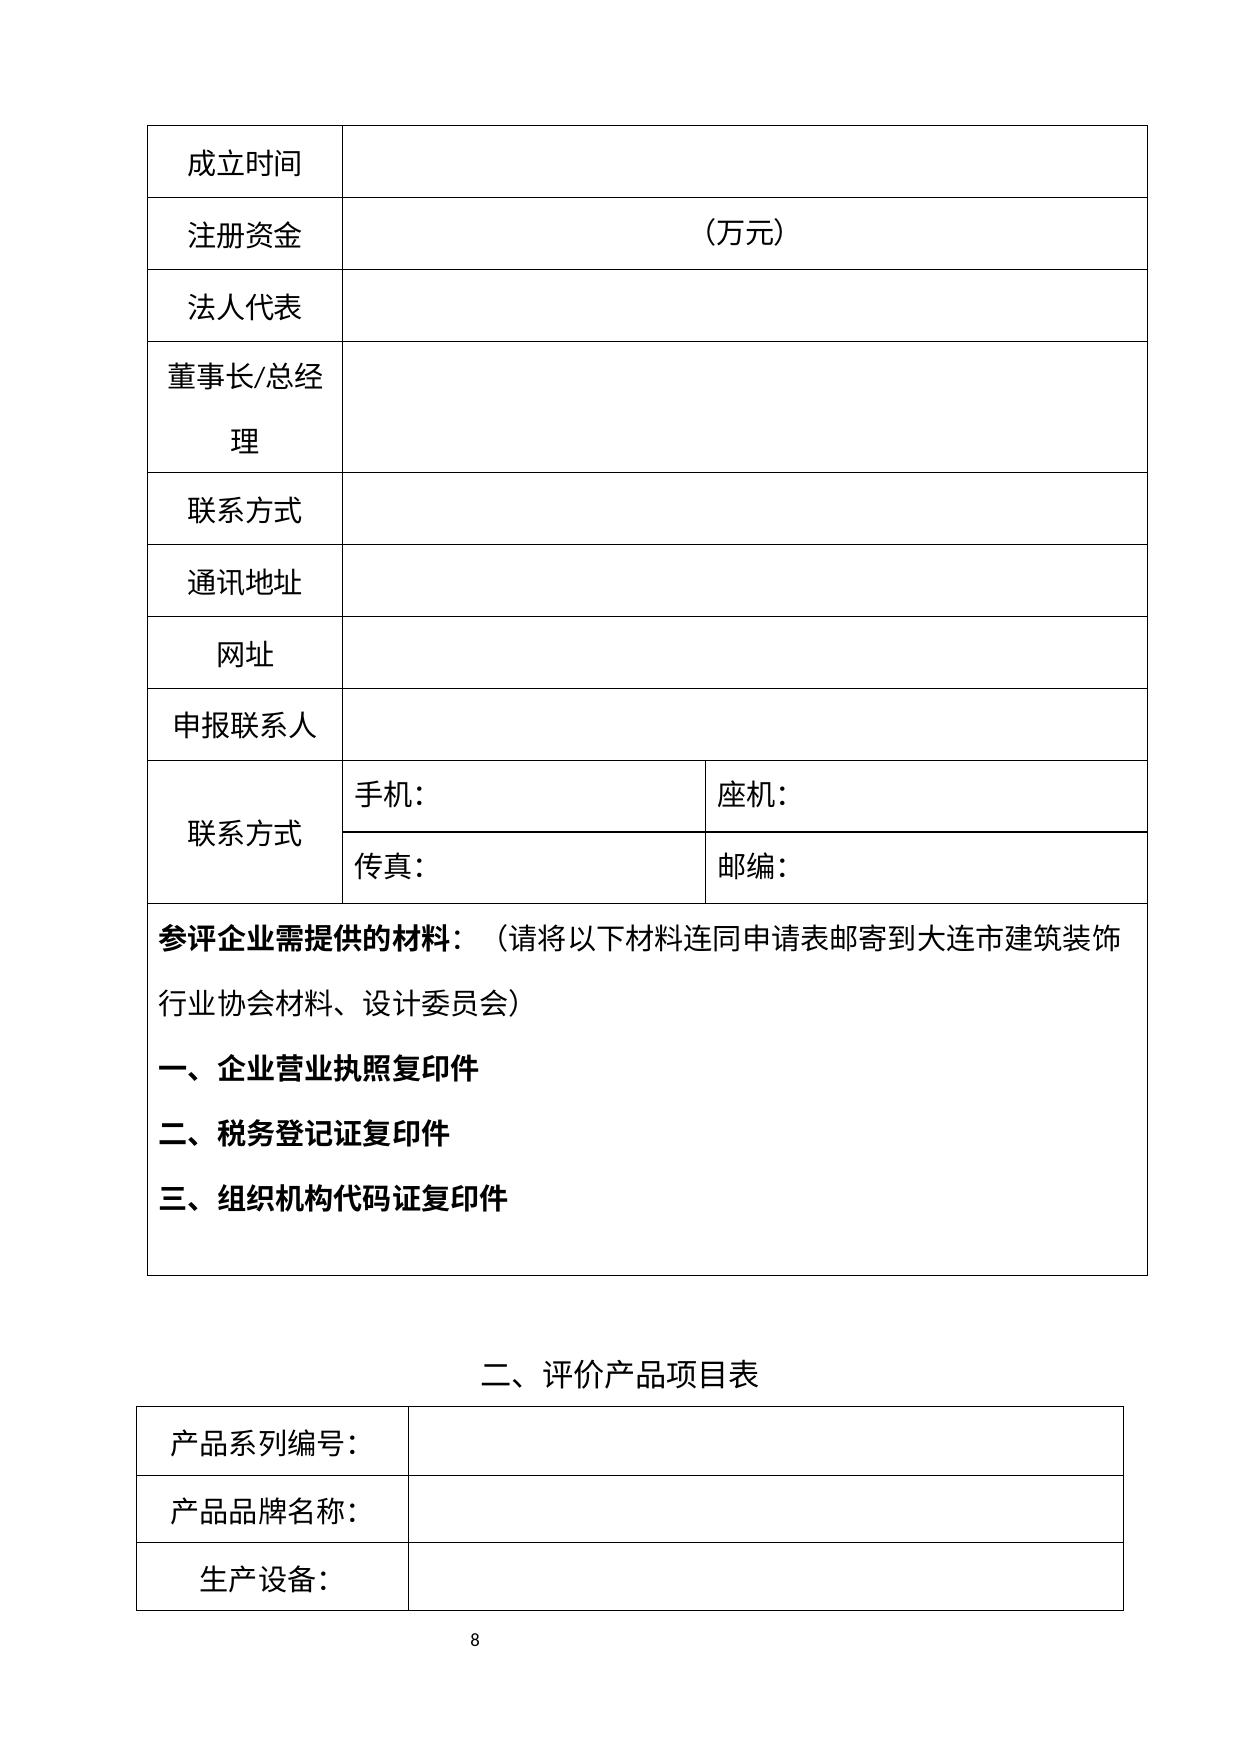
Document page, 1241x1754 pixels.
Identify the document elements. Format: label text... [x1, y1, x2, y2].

table_cell [409, 1476, 1123, 1542]
text 二、评价产品项目表 [148, 1341, 1093, 1406]
table_cell 申报联系人 [148, 689, 342, 759]
table_cell 手机： [343, 761, 705, 831]
table_cell 邮编： [706, 833, 1147, 903]
table_cell [343, 473, 1147, 544]
table_cell 法人代表 [148, 270, 342, 341]
table_cell 参评企业需提供的材料：（请将以下材料连同申请表邮寄到大连市建筑装饰行业协会材料、设计委员会） 一、企业营业执照复印件 二、税务登记证复印件 三、组织机构代码证复印件 [148, 904, 1147, 1274]
table_cell [343, 545, 1147, 616]
table_cell 产品品牌名称： [137, 1476, 408, 1542]
table_cell [343, 270, 1147, 341]
table_cell [343, 342, 1147, 472]
table_cell 联系方式 [148, 473, 342, 544]
table_cell [409, 1543, 1123, 1610]
table_cell 注册资金 [148, 198, 342, 269]
table_cell 传真： [343, 833, 705, 903]
table_cell 生产设备： [137, 1543, 408, 1610]
table_cell [343, 617, 1147, 688]
table_cell 成立时间 [148, 126, 342, 197]
table_cell [343, 689, 1147, 759]
table_cell （万元） [343, 198, 1147, 269]
table_header 产品系列编号： [137, 1407, 408, 1474]
table_cell [343, 126, 1147, 197]
table_cell 通讯地址 [148, 545, 342, 616]
table_cell 联系方式 [148, 761, 342, 903]
table_cell 网址 [148, 617, 342, 688]
table_header [409, 1407, 1123, 1474]
table_cell 董事长/总经理 [148, 342, 342, 472]
table_cell 座机： [706, 761, 1147, 831]
